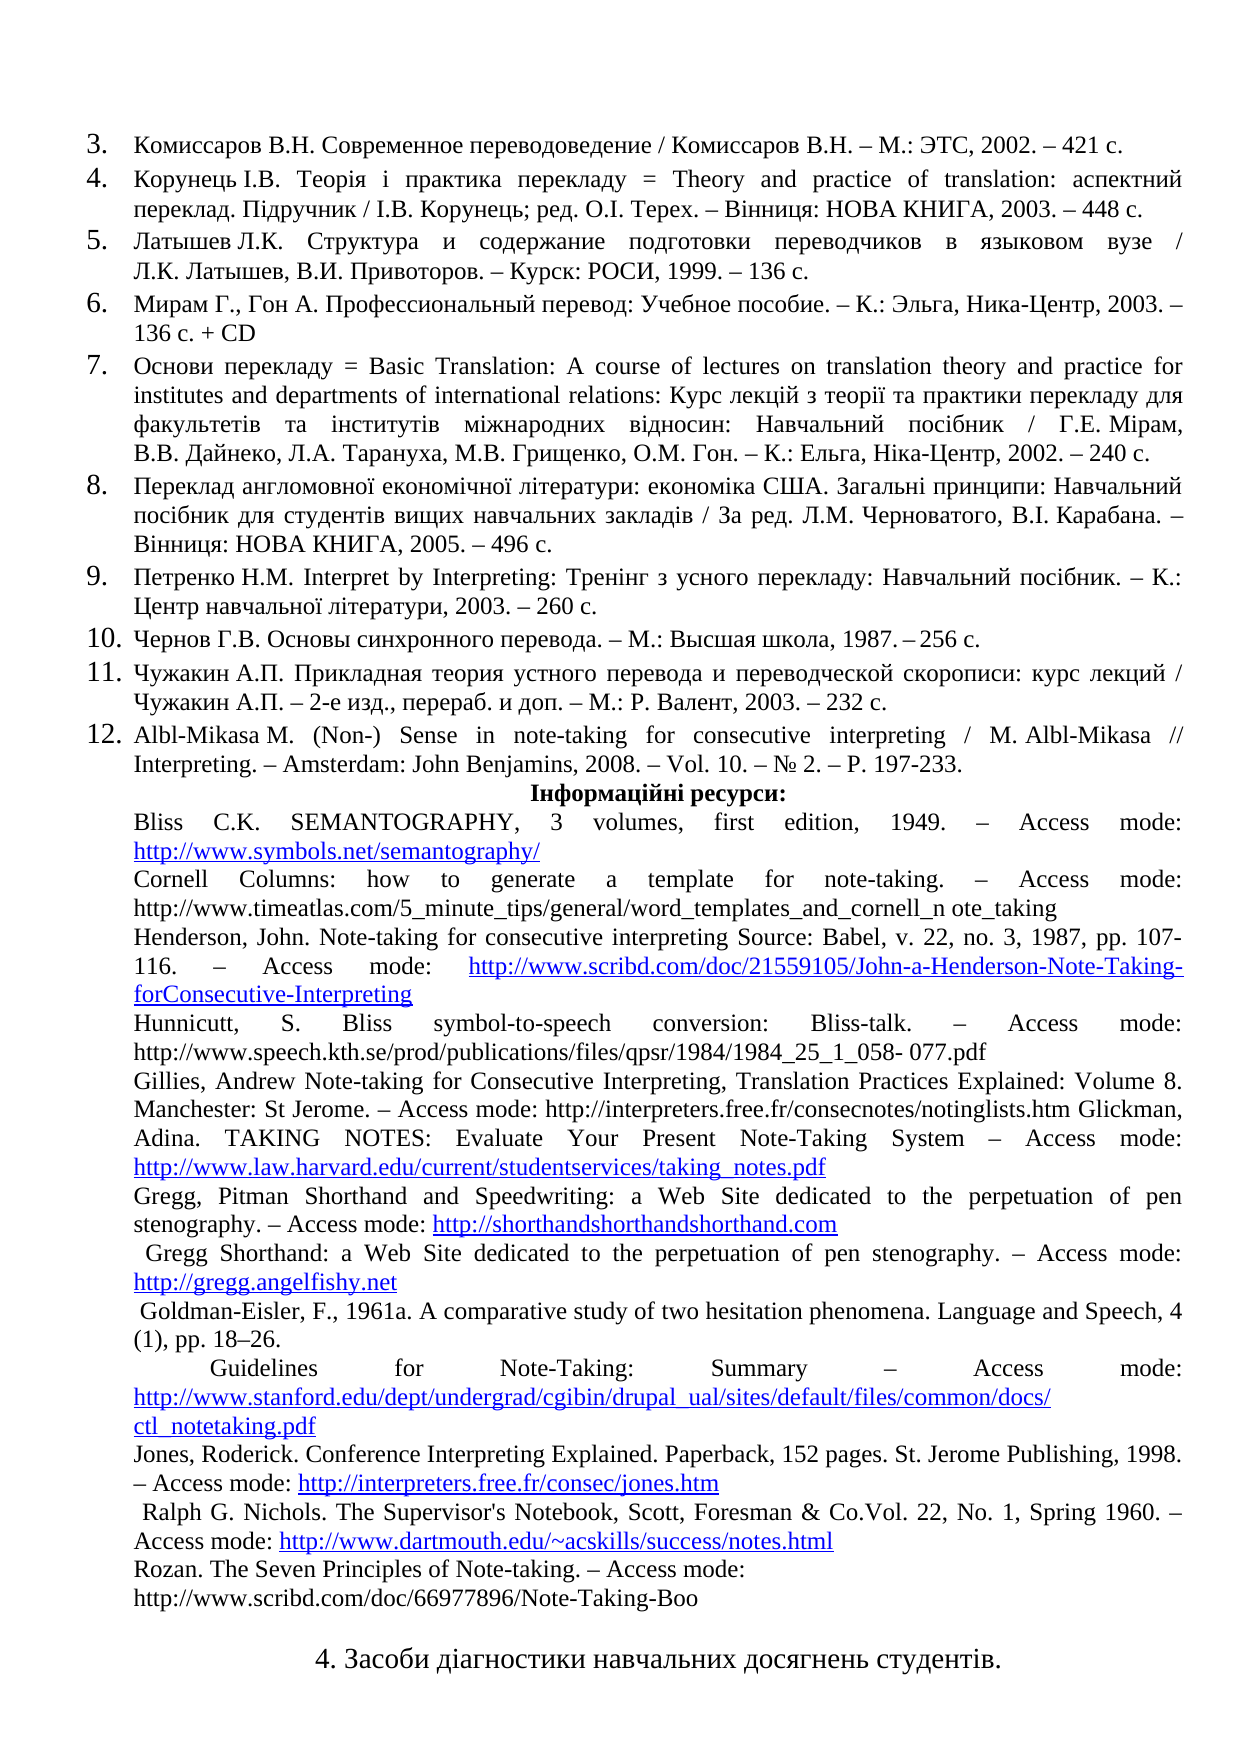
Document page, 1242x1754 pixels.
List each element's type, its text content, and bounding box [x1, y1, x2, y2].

list Чернов Г.В. Основы синхронного перевода. – М.: Высшая школа, 1987. – 256 с. [86, 620, 1183, 654]
text Hunnicutt, S. Bliss symbol-to-speech conversion: Bliss-talk. – Access mode: http://www.speech.kth.se/prod/publications/files/qpsr/1984/1984_25_1_058- 077.pdf [133, 1008, 1183, 1066]
list Albl-Mikasa M. (Non-) Sense in note-taking for consecutive interpreting / M. Albl-Mikasa // Interpreting. – Amsterdam: John Benjamins, 2008. – Vol. 10. – № 2. – P. 197-233. [86, 716, 1183, 778]
text Bliss C.K. SEMANTOGRAPHY, 3 volumes, first edition, 1949. – Access mode: http://www.symbols.net/semantography/ [133, 807, 1183, 864]
text Cornell Columns: how to generate a template for note-taking. – Access mode: http://www.timeatlas.com/5_minute_tips/general/word_templates_and_cornell_n ote_taking [133, 864, 1183, 922]
list Основи перекладу = Basic Translation: A course of lectures on translation theory and practice for institutes and departments of international relations: Курс лекцій з теорії та практики перекладу для факультетів та інститутів міжнародних відносин: Навчальний посібник / Г.Е. Мірам, В.В. Дайнеко, Л.А. Тарануха, М.В. Грищенко, О.М. Гон. – К.: Ельга, Ніка-Центр, 2002. – 240 с. [86, 347, 1183, 467]
list Мирам Г., Гон А. Профессиональный перевод: Учебное пособие. – К.: Эльга, Ника-Центр, 2003. – 136 с. + CD [86, 285, 1183, 347]
list Переклад англомовної економічної літератури: економіка США. Загальні принципи: Навчальний посібник для студентів вищих навчальних закладів / За ред. Л.М. Черноватого, В.І. Карабана. – Вінниця: НОВА КНИГА, 2005. – 496 с. [86, 467, 1183, 558]
text Інформаційні ресурси: [133, 778, 1183, 807]
text Jones, Roderick. Conference Interpreting Explained. Paperback, 152 pages. St. Jerome Publishing, 1998. – Access mode: http://interpreters.free.fr/consec/jones.htm [133, 1439, 1183, 1497]
text Gillies, Andrew Note-taking for Consecutive Interpreting, Translation Practices Explained: Volume 8. Manchester: St Jerome. – Access mode: http://interpreters.free.fr/consecnotes/notinglists.htm Glickman, Adina. TAKING NOTES: Evaluate Your Present Note-Taking System – Access mode: http://www.law.harvard.edu/current/studentservices/taking_notes.pdf [133, 1066, 1183, 1181]
text Gregg, Pitman Shorthand and Speedwriting: a Web Site dedicated to the perpetuation of pen stenography. – Access mode: http://shorthandshorthandshorthand.com [133, 1181, 1183, 1238]
list Корунець І.В. Теорія і практика перекладу = Theory and practice of translation: аспектний переклад. Підручник / І.В. Корунець; ред. О.І. Терех. – Вінниця: НОВА КНИГА, 2003. – 448 с. [86, 160, 1183, 222]
list Латышев Л.К. Структура и содержание подготовки переводчиков в языковом вузе / Л.К. Латышев, В.И. Привоторов. – Курск: РОСИ, 1999. – 136 с. [86, 222, 1183, 285]
text Rozan. The Seven Principles of Note-taking. – Access mode: http://www.scribd.com/doc/66977896/Note-Taking-Boo [133, 1554, 1183, 1612]
list Петренко Н.М. Interpret by Interpreting: Тренінг з усного перекладу: Навчальний посібник. – К.: Центр навчальної літератури, 2003. – 260 с. [86, 558, 1183, 620]
text Ralph G. Nichols. The Supervisor's Notebook, Scott, Foresman & Co.Vol. 22, No. 1, Spring 1960. – Access mode: http://www.dartmouth.edu/~acskills/success/notes.html [133, 1497, 1183, 1554]
text Guidelines for Note-Taking: Summary – Access mode: http://www.stanford.edu/dept/undergrad/cgibin/drupal_ual/sites/default/files/common/docs/ctl_notetaking.pdf [133, 1353, 1183, 1439]
text Gregg Shorthand: a Web Site dedicated to the perpetuation of pen stenography. – Access mode: http://gregg.angelfishy.net [133, 1238, 1183, 1296]
list Комиссаров В.Н. Современное переводоведение / Комиссаров В.Н. – М.: ЭТС, 2002. – 421 с. [86, 127, 1183, 160]
list Чужакин А.П. Прикладная теория устного перевода и переводческой скорописи: курс лекций / Чужакин А.П. – 2-е изд., перераб. и доп. – М.: Р. Валент, 2003. – 232 с. [86, 654, 1183, 716]
text 4. Засоби діагностики навчальних досягнень студентів. [133, 1641, 1183, 1675]
text Goldman-Eisler, F., 1961a. A comparative study of two hesitation phenomena. Language and Speech, 4 (1), pp. 18–26. [133, 1296, 1183, 1353]
text Henderson, John. Note-taking for consecutive interpreting Source: Babel, v. 22, no. 3, 1987, pp. 107-116. – Access mode: http://www.scribd.com/doc/21559105/John-a-Henderson-Note-Taking-forConsecutive-Interpreting [133, 922, 1183, 1008]
